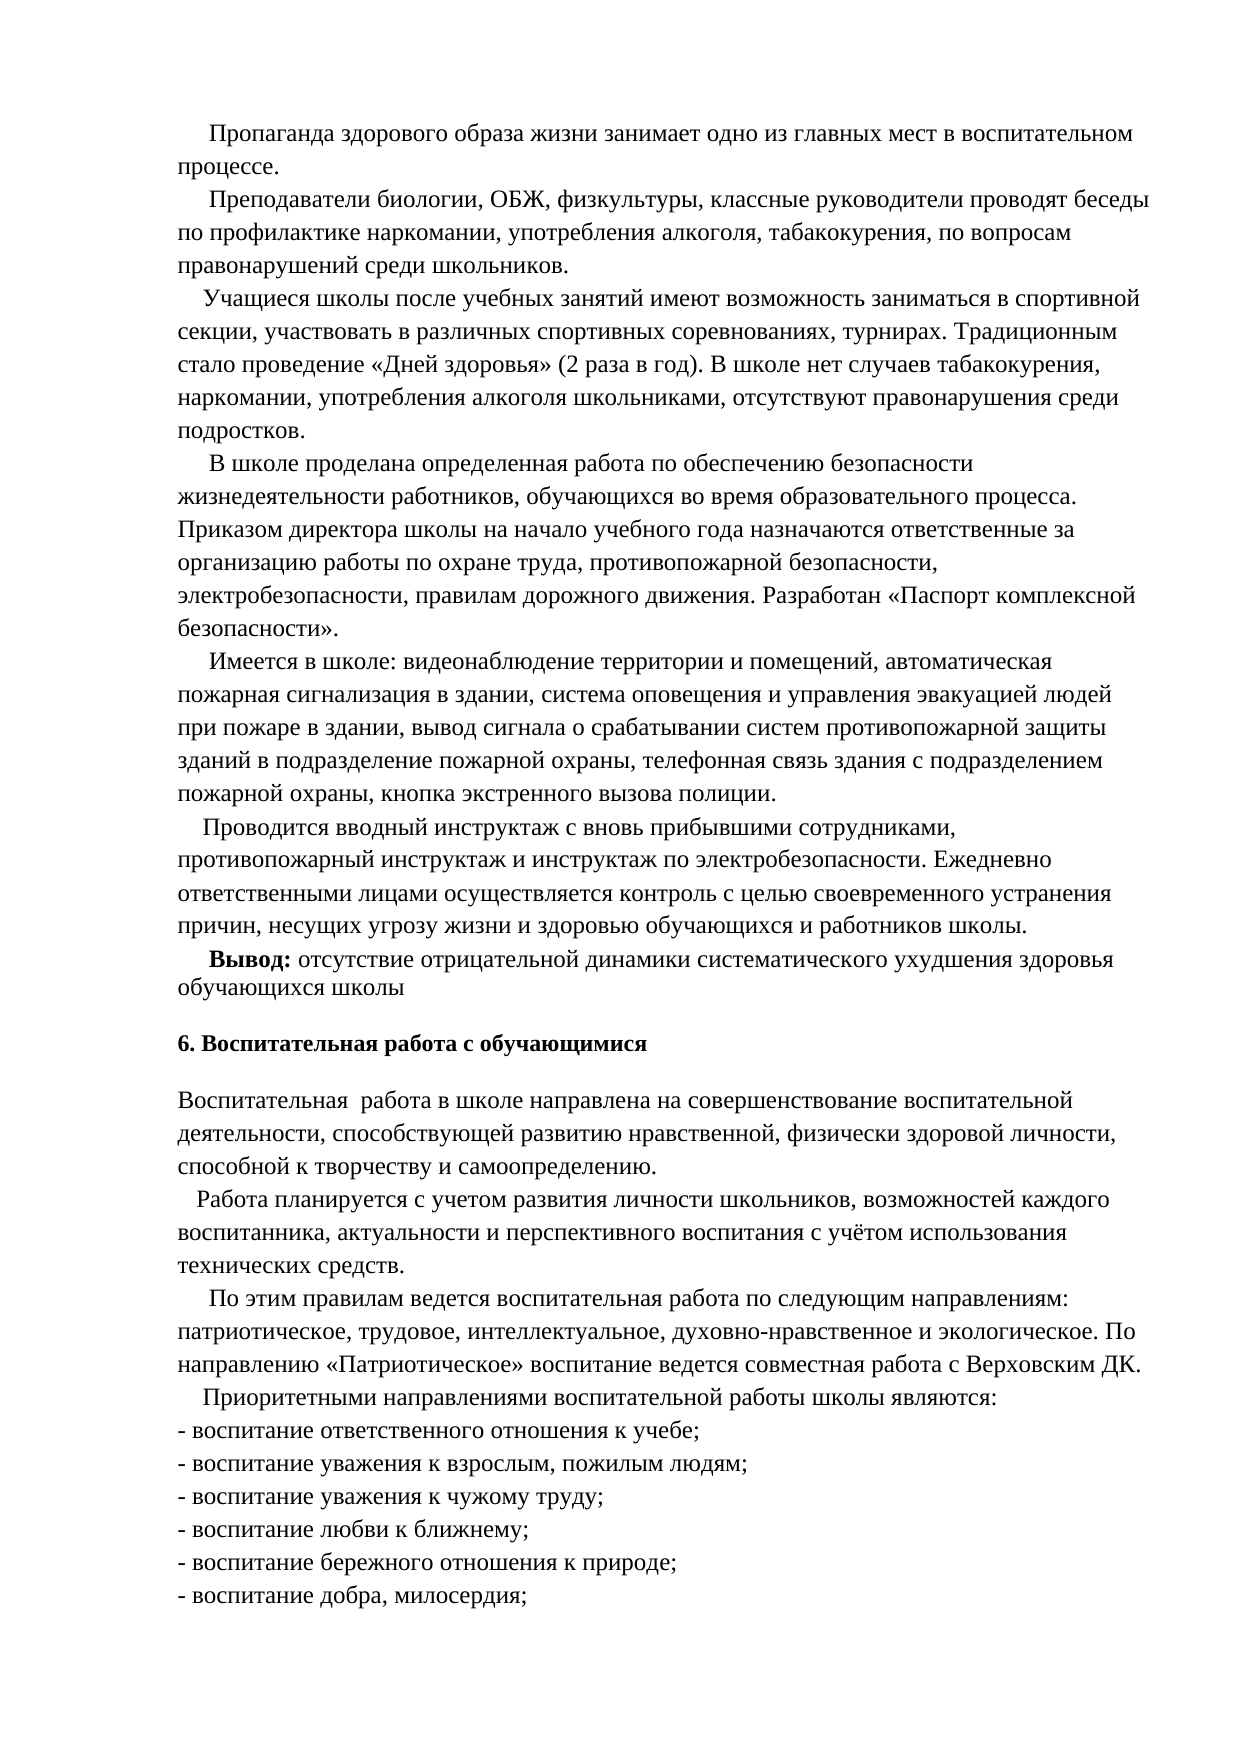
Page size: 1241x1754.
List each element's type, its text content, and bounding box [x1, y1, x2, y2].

text - воспитание уважения к взрослым, пожилым людям; [177, 1448, 1152, 1477]
text - воспитание добра, милосердия; [177, 1580, 1152, 1609]
text Проводится вводный инструктаж с вновь прибывшими сотрудниками, противопожарный инструктаж и инструктаж по электробезопасности. Ежедневно ответственными лицами осуществляется контроль с целью своевременного устранения причин, несущих угрозу жизни и здоровью обучающихся и работников школы. [177, 812, 1152, 939]
text Учащиеся школы после учебных занятий имеют возможность заниматься в спортивной секции, участвовать в различных спортивных соревнованиях, турнирах. Традиционным стало проведение «Дней здоровья» (2 раза в год). В школе нет случаев табакокурения, наркомании, употребления алкоголя школьниками, отсутствуют правонарушения среди подростков. [177, 283, 1152, 444]
text Преподаватели биологии, ОБЖ, физкультуры, классные руководители проводят беседы по профилактике наркомании, употребления алкоголя, табакокурения, по вопросам правонарушений среди школьников. [177, 184, 1152, 279]
text По этим правилам ведется воспитательная работа по следующим направлениям: патриотическое, трудовое, интеллектуальное, духовно-нравственное и экологическое. По направлению «Патриотическое» воспитание ведется совместная работа с Верховским ДК. [177, 1283, 1152, 1378]
text Приоритетными направлениями воспитательной работы школы являются: [177, 1382, 1152, 1411]
text Пропаганда здорового образа жизни занимает одно из главных мест в воспитательном процессе. [177, 118, 1152, 180]
text Воспитательная работа в школе направлена на совершенствование воспитательной деятельности, способствующей развитию нравственной, физически здоровой личности, способной к творчеству и самоопределению. [177, 1085, 1152, 1180]
text Работа планируется с учетом развития личности школьников, возможностей каждого воспитанника, актуальности и перспективного воспитания с учётом использования технических средств. [177, 1184, 1152, 1279]
text В школе проделана определенная работа по обеспечению безопасности жизнедеятельности работников, обучающихся во время образовательного процесса. Приказом директора школы на начало учебного года назначаются ответственные за организацию работы по охране труда, противопожарной безопасности, электробезопасности, правилам дорожного движения. Разработан «Паспорт комплексной безопасности». [177, 448, 1152, 642]
text 6. Воспитательная работа с обучающимися [177, 1029, 1152, 1056]
text - воспитание ответственного отношения к учебе; [177, 1415, 1152, 1444]
text - воспитание уважения к чужому труду; [177, 1481, 1152, 1510]
text - воспитание любви к ближнему; [177, 1514, 1152, 1543]
text Имеется в школе: видеонаблюдение территории и помещений, автоматическая пожарная сигнализация в здании, система оповещения и управления эвакуацией людей при пожаре в здании, вывод сигнала о срабатывании систем противопожарной защиты зданий в подразделение пожарной охраны, телефонная связь здания с подразделением пожарной охраны, кнопка экстренного вызова полиции. [177, 646, 1152, 807]
text - воспитание бережного отношения к природе; [177, 1547, 1152, 1576]
text Вывод: отсутствие отрицательной динамики систематического ухудшения здоровья обучающихся школы [177, 944, 1152, 1001]
